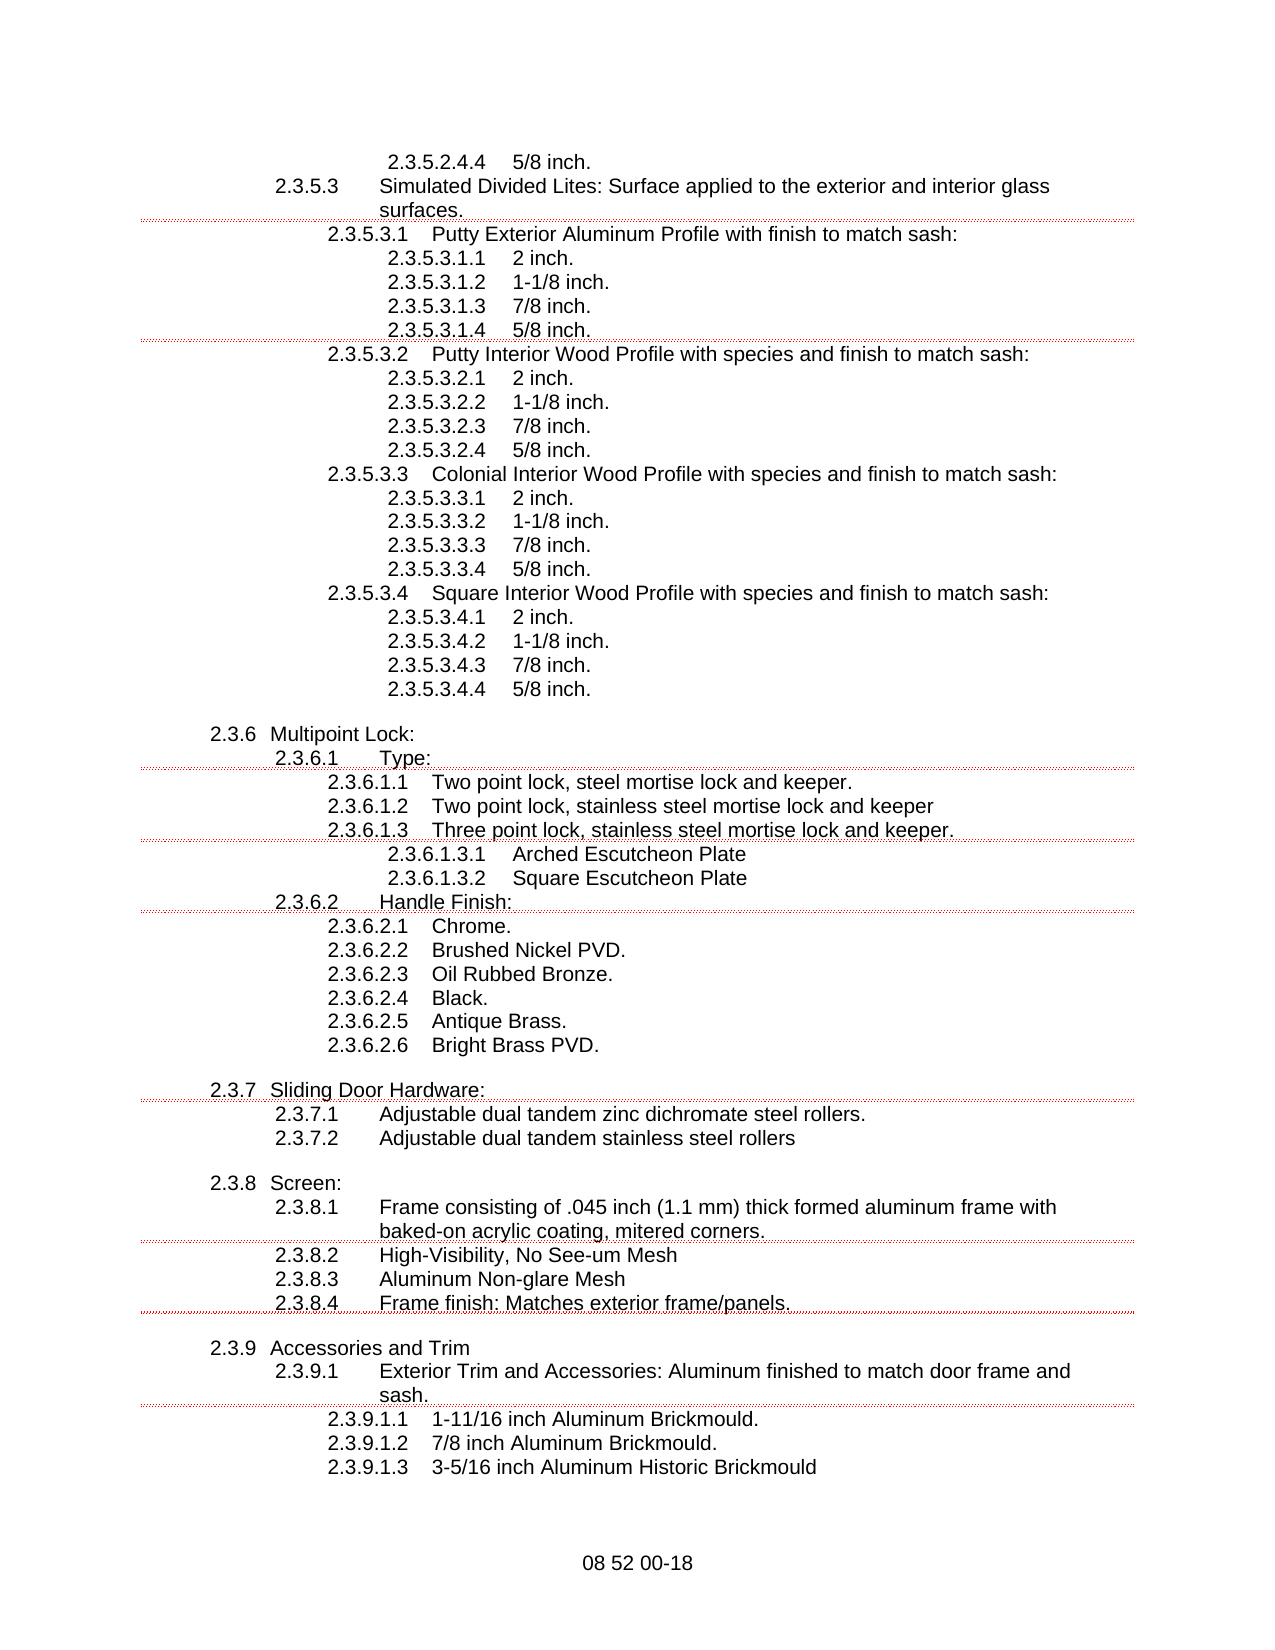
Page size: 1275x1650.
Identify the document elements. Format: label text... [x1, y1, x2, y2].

list Screen: [210, 1171, 1125, 1195]
list Antique Brass. [327, 1009, 1125, 1033]
list 7/8 inch. [387, 533, 1125, 557]
list Bright Brass PVD. [327, 1033, 1125, 1057]
list Brushed Nickel PVD. [327, 937, 1125, 961]
list 2 inch. [387, 246, 1125, 270]
list Two point lock, steel mortise lock and keeper. [327, 770, 1125, 794]
list 1-1/8 inch. [387, 270, 1125, 294]
list Frame finish: Matches exterior frame/panels. [275, 1291, 1125, 1314]
list Oil Rubbed Bronze. [327, 961, 1125, 985]
list Putty Interior Wood Profile with species and finish to match sash: [327, 342, 1125, 366]
list 3-5/16 inch Aluminum Historic Brickmould [327, 1455, 1125, 1479]
list 5/8 inch. [387, 150, 1125, 174]
list 1-1/8 inch. [387, 509, 1125, 533]
list Handle Finish: [275, 889, 1125, 913]
list Accessories and Trim [210, 1335, 1125, 1359]
list 5/8 inch. [387, 557, 1125, 581]
list 5/8 inch. [387, 677, 1125, 701]
list 7/8 inch. [387, 294, 1125, 318]
list Square Escutcheon Plate [387, 866, 1125, 889]
list Frame consisting of .045 inch (1.1 mm) thick formed aluminum frame with baked-on acrylic coating, mitered corners. [275, 1195, 1125, 1243]
list 2 inch. [387, 485, 1125, 509]
list Three point lock, stainless steel mortise lock and keeper. [327, 818, 1125, 842]
list 1-11/16 inch Aluminum Brickmould. [327, 1407, 1125, 1431]
list 5/8 inch. [387, 437, 1125, 461]
list Putty Exterior Aluminum Profile with finish to match sash: [327, 222, 1125, 246]
list Square Interior Wood Profile with species and finish to match sash: [327, 581, 1125, 605]
list 2 inch. [387, 366, 1125, 389]
list Two point lock, stainless steel mortise lock and keeper [327, 794, 1125, 818]
list Type: [275, 746, 1125, 770]
list Aluminum Non-glare Mesh [275, 1267, 1125, 1291]
list 7/8 inch Aluminum Brickmould. [327, 1431, 1125, 1455]
list High-Visibility, No See-um Mesh [275, 1243, 1125, 1267]
list Adjustable dual tandem zinc dichromate steel rollers. [275, 1102, 1125, 1126]
list 1-1/8 inch. [387, 389, 1125, 413]
list Chrome. [327, 913, 1125, 937]
list 1-1/8 inch. [387, 629, 1125, 653]
list Black. [327, 985, 1125, 1009]
list 7/8 inch. [387, 413, 1125, 437]
list Colonial Interior Wood Profile with species and finish to match sash: [327, 461, 1125, 485]
list Exterior Trim and Accessories: Aluminum finished to match door frame and sash. [275, 1359, 1125, 1407]
list 2 inch. [387, 605, 1125, 629]
list Adjustable dual tandem stainless steel rollers [275, 1126, 1125, 1150]
list 5/8 inch. [387, 318, 1125, 342]
list Multipoint Lock: [210, 722, 1125, 746]
list 7/8 inch. [387, 653, 1125, 677]
list Sliding Door Hardware: [210, 1078, 1125, 1102]
list Simulated Divided Lites: Surface applied to the exterior and interior glass surfaces. [275, 174, 1125, 222]
list Arched Escutcheon Plate [387, 842, 1125, 866]
